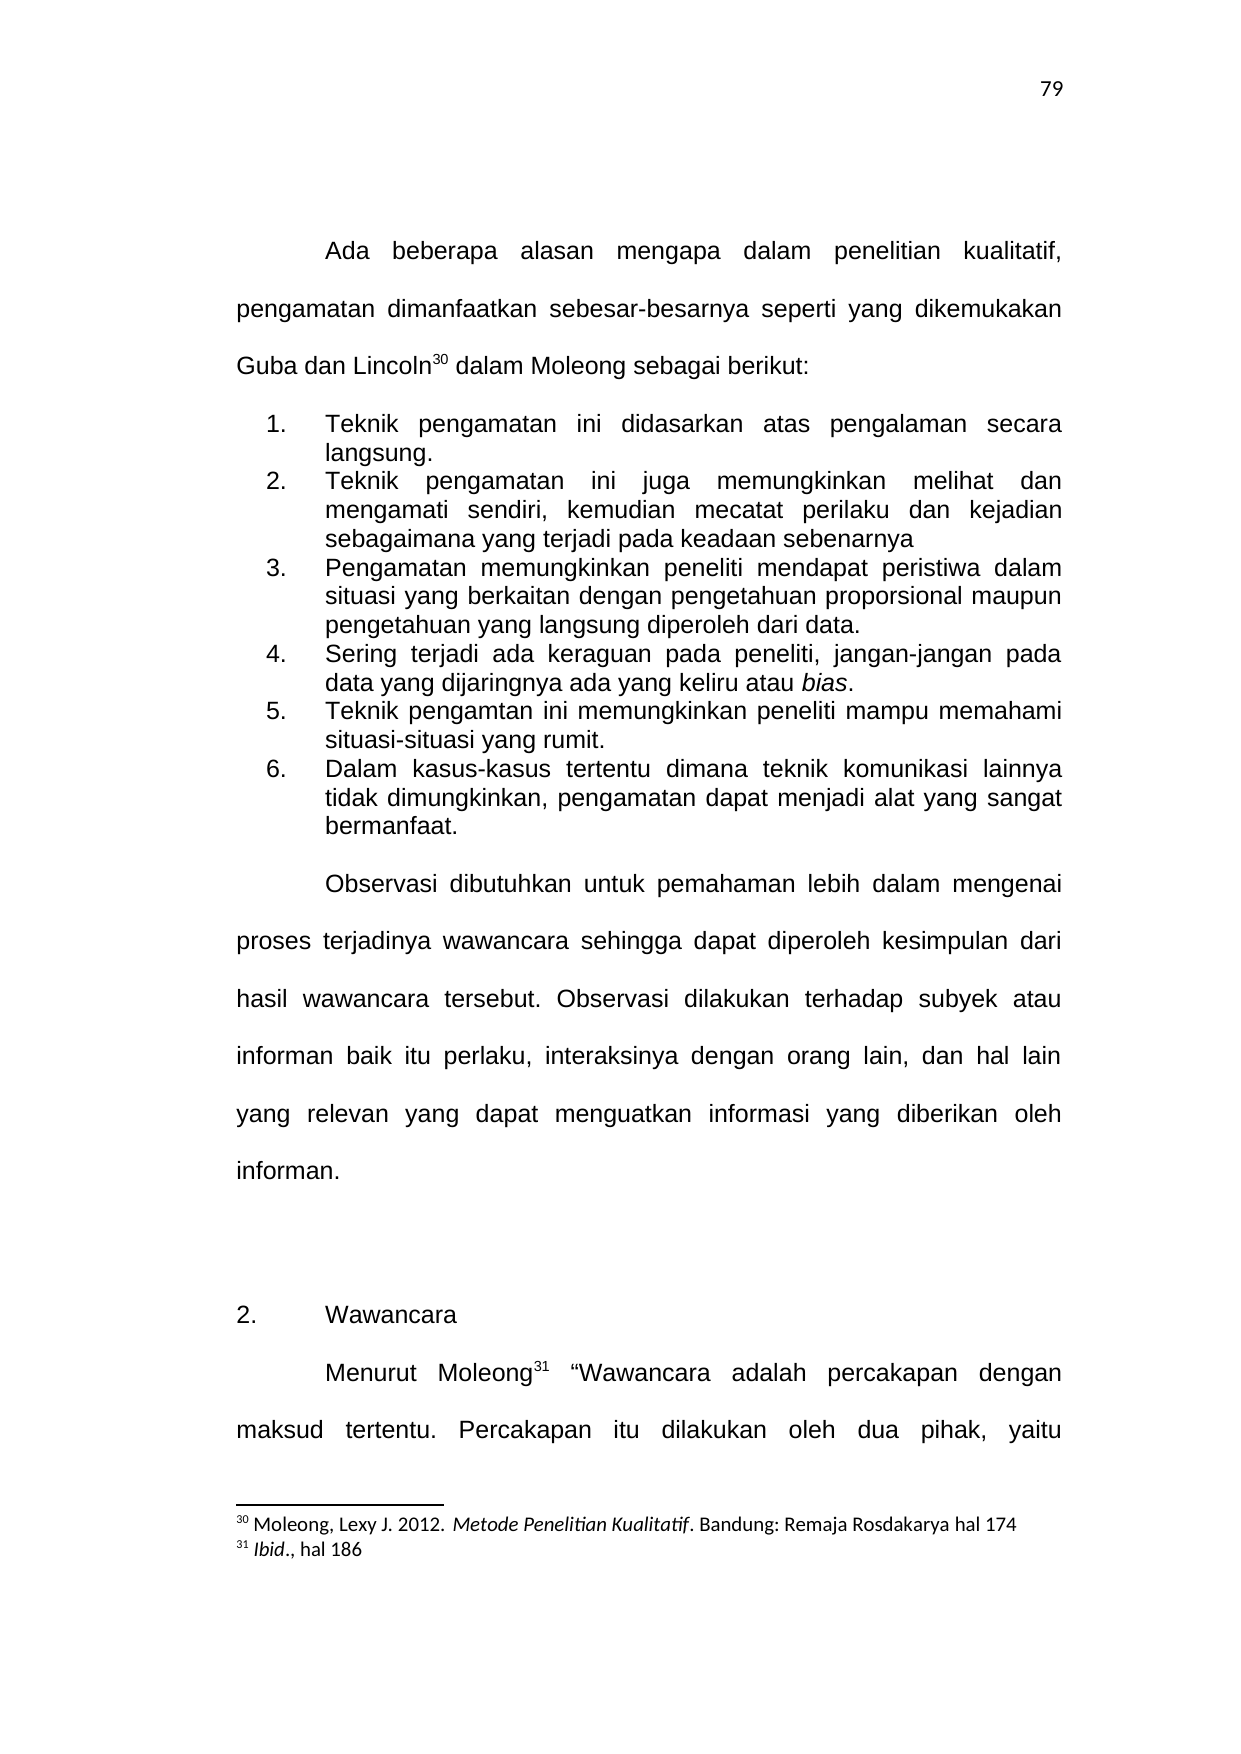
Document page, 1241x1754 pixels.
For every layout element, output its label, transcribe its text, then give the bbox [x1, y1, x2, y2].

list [236, 1357, 1063, 1444]
list Teknik pengamatan ini didasarkan atas pengalaman secara langsung. [266, 409, 1063, 466]
list Dalam kasus-kasus tertentu dimana teknik komunikasi lainnya tidak dimungkinkan, pengamatan dapat menjadi alat yang sangat bermanfaat. [266, 754, 1063, 840]
list Teknik pengamtan ini memungkinkan peneliti mampu memahami situasi-situasi yang rumit. [266, 696, 1063, 754]
list Observasi dibutuhkan untuk pemahaman lebih dalam mengenai proses terjadinya wawancara sehingga dapat diperoleh kesimpulan dari hasil wawancara tersebut. Observasi dilakukan terhadap subyek atau informan baik itu perlaku, interaksinya dengan orang lain, dan hal lain yang relevan yang dapat menguatkan informasi yang diberikan oleh informan. [236, 869, 1063, 1185]
list Ada beberapa alasan mengapa dalam penelitian kualitatif, pengamatan dimanfaatkan sebesar-besarnya seperti yang dikemukakan Guba dan Lincoln dalam Moleong sebagai berikut: [236, 236, 1063, 380]
list Wawancara [236, 1300, 1063, 1329]
list Sering terjadi ada keraguan pada peneliti, jangan-jangan pada data yang dijaringnya ada yang keliru atau bias. [266, 639, 1063, 696]
list Pengamatan memungkinkan peneliti mendapat peristiwa dalam situasi yang berkaitan dengan pengetahuan proporsional maupun pengetahuan yang langsung diperoleh dari data. [266, 552, 1063, 639]
list Teknik pengamatan ini juga memungkinkan melihat dan mengamati sendiri, kemudian mecatat perilaku dan kejadian sebagaimana yang terjadi pada keadaan sebenarnya [266, 466, 1063, 552]
